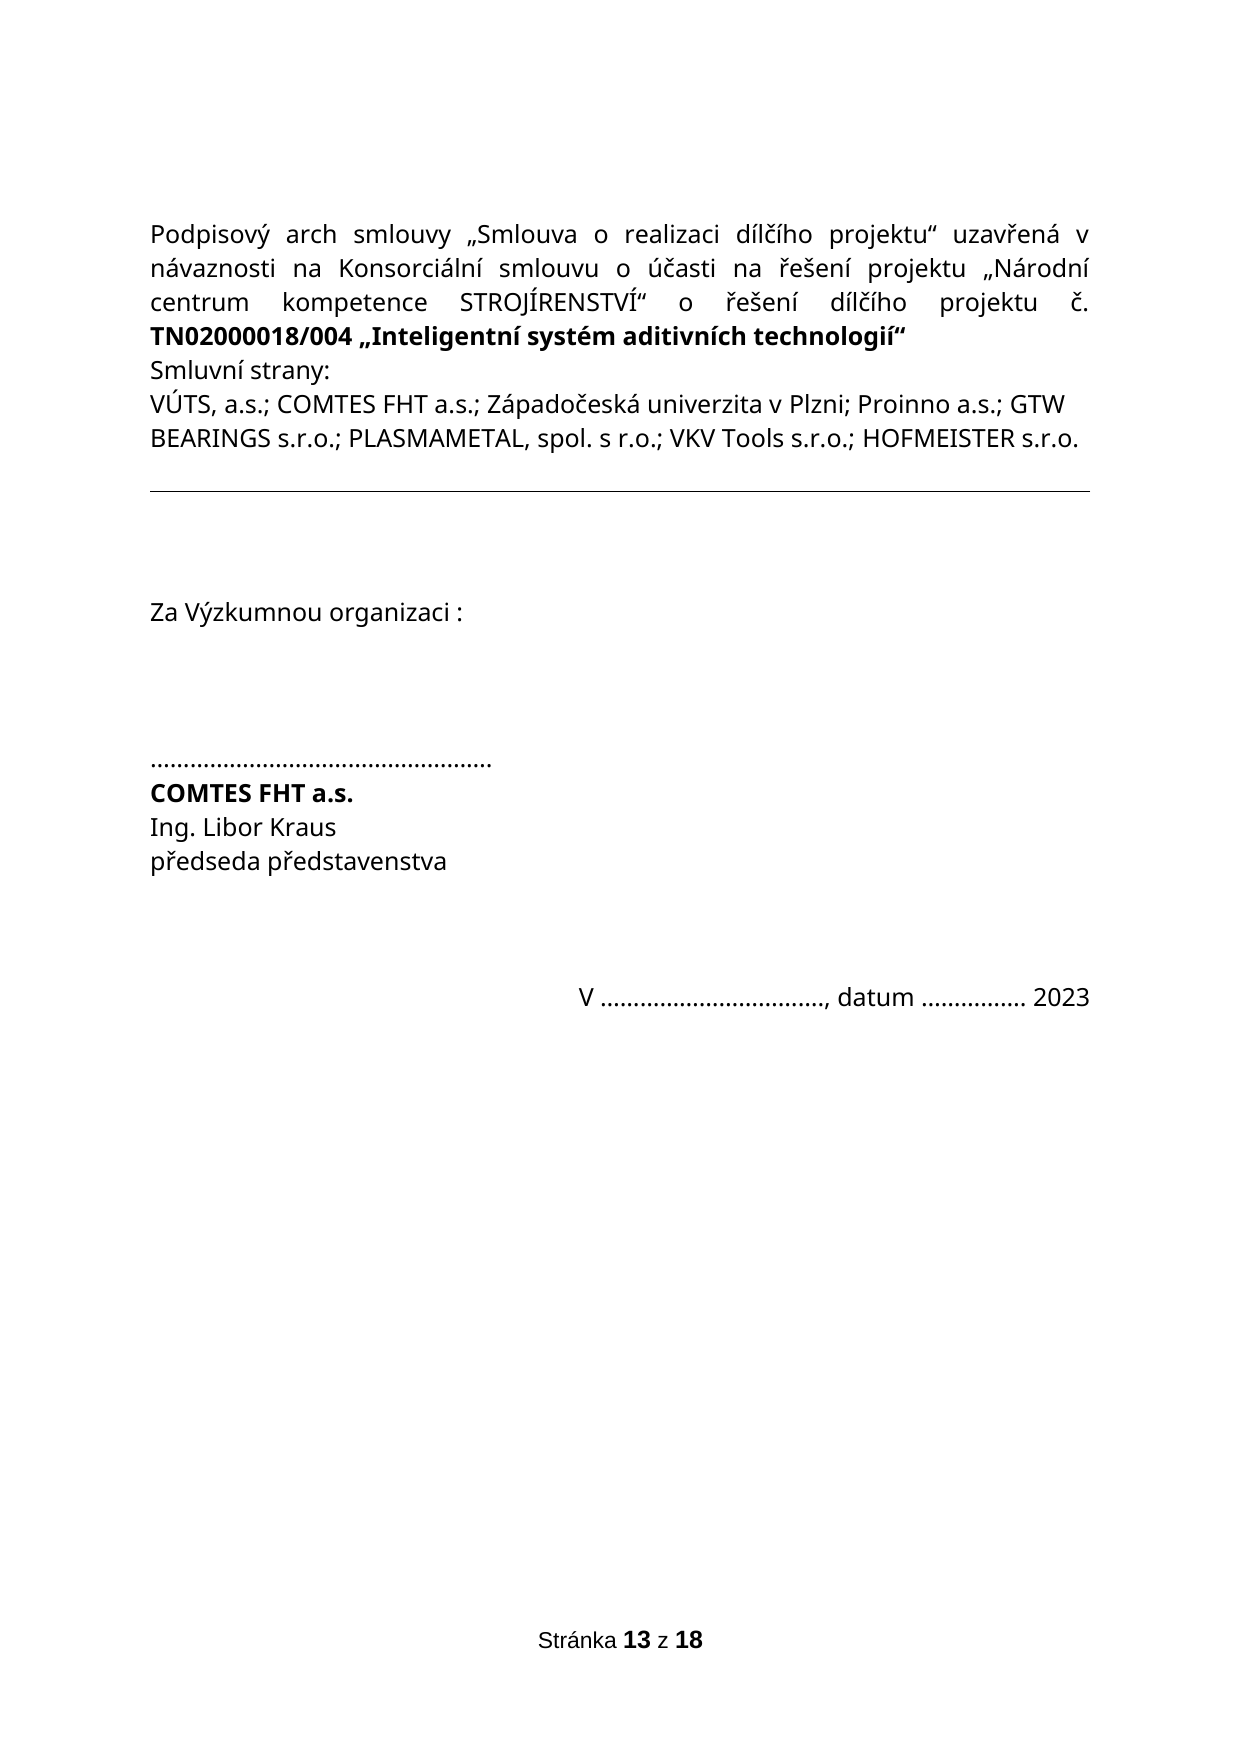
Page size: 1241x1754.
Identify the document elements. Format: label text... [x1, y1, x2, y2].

list Podpisový arch smlouvy „Smlouva o realizaci dílčího projektu“ uzavřená v návaznosti na Konsorciální smlouvu o účasti na řešení projektu „Národní centrum kompetence STROJÍRENSTVÍ“ o řešení dílčího projektu č. TN02000018/004 „Inteligentní systém aditivních technologií“ [150, 216, 1090, 353]
text V ……………………………., datum ……………. 2023 [150, 979, 1090, 1014]
text VÚTS, a.s.; COMTES FHT a.s.; Západočeská univerzita v Plzni; Proinno a.s.; GTW BEARINGS s.r.o.; PLASMAMETAL, spol. s r.o.; VKV Tools s.r.o.; HOFMEISTER s.r.o. [150, 387, 1090, 455]
list Smluvní strany: [150, 353, 1090, 387]
text Za Výzkumnou organizaci : [150, 595, 1090, 629]
text COMTES FHT a.s. [150, 775, 1090, 809]
text předseda představenstva [150, 843, 1090, 877]
text ……………………………………………. [150, 741, 1090, 775]
text Ing. Libor Kraus [150, 809, 1090, 843]
